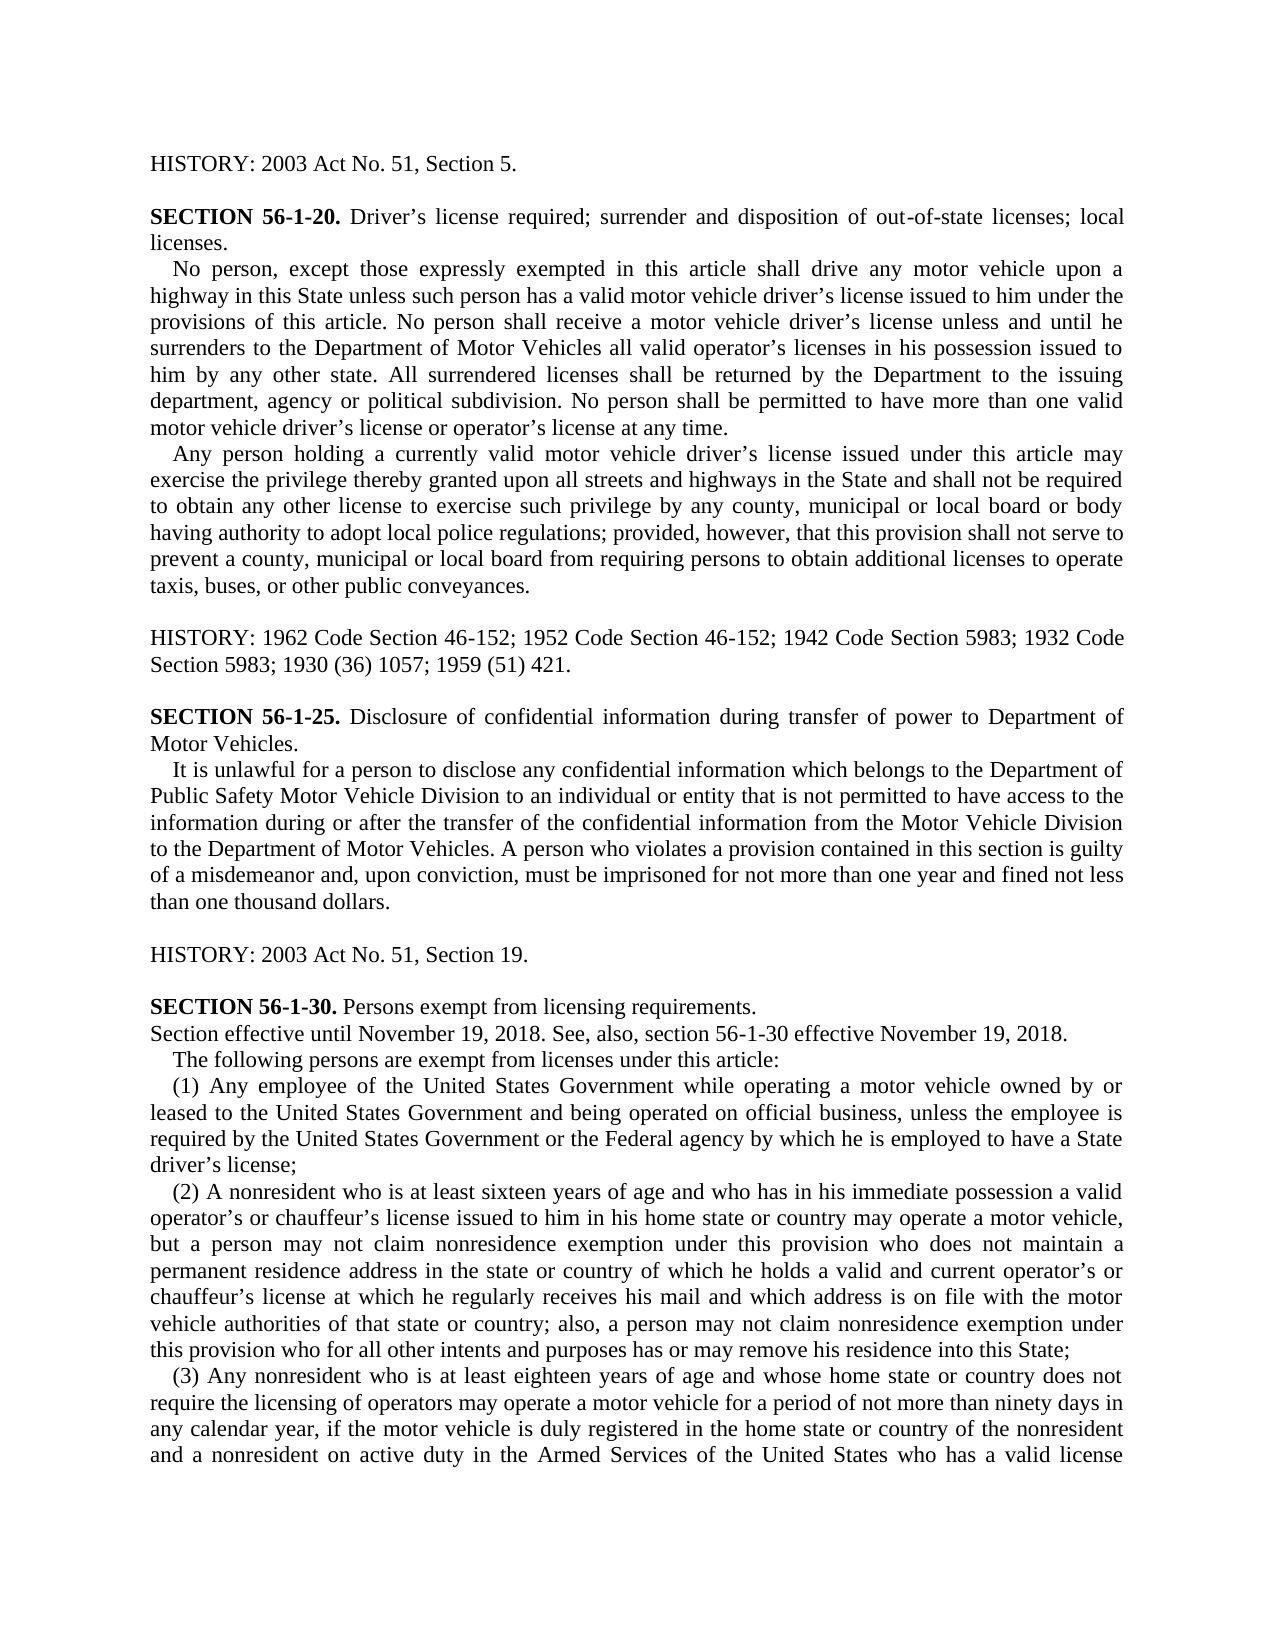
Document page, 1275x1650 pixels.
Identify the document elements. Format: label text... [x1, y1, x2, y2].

text The following persons are exempt from licenses under this article: [150, 1046, 1125, 1072]
text SECTION 56-1-25. Disclosure of confidential information during transfer of power to Department of Motor Vehicles. [150, 703, 1125, 756]
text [150, 1362, 1125, 1468]
text Any person holding a currently valid motor vehicle driver’s license issued under this article may exercise the privilege thereby granted upon all streets and highways in the State and shall not be required to obtain any other license to exercise such privilege by any county, municipal or local board or body having authority to adopt local police regulations; provided, however, that this provision shall not serve to prevent a county, municipal or local board from requiring persons to obtain additional licenses to operate taxis, buses, or other public conveyances. [150, 440, 1125, 598]
text SECTION 56-1-20. Driver’s license required; surrender and disposition of out-of-state licenses; local licenses. [150, 203, 1125, 255]
text Section effective until November 19, 2018. See, also, section 56-1-30 effective November 19, 2018. [150, 1020, 1125, 1046]
text HISTORY: 2003 Act No. 51, Section 5. [150, 150, 1125, 176]
text It is unlawful for a person to disclose any confidential information which belongs to the Department of Public Safety Motor Vehicle Division to an individual or entity that is not permitted to have access to the information during or after the transfer of the confidential information from the Motor Vehicle Division to the Department of Motor Vehicles. A person who violates a provision contained in this section is guilty of a misdemeanor and, upon conviction, must be imprisoned for not more than one year and fined not less than one thousand dollars. [150, 756, 1125, 914]
text No person, except those expressly exempted in this article shall drive any motor vehicle upon a highway in this State unless such person has a valid motor vehicle driver’s license issued to him under the provisions of this article. No person shall receive a motor vehicle driver’s license unless and until he surrenders to the Department of Motor Vehicles all valid operator’s licenses in his possession issued to him by any other state. All surrendered licenses shall be returned by the Department to the issuing department, agency or political subdivision. No person shall be permitted to have more than one valid motor vehicle driver’s license or operator’s license at any time. [150, 255, 1125, 440]
text (1) Any employee of the United States Government while operating a motor vehicle owned by or leased to the United States Government and being operated on official business, unless the employee is required by the United States Government or the Federal agency by which he is employed to have a State driver’s license; [150, 1072, 1125, 1178]
text HISTORY: 1962 Code Section 46-152; 1952 Code Section 46-152; 1942 Code Section 5983; 1932 Code Section 5983; 1930 (36) 1057; 1959 (51) 421. [150, 624, 1125, 677]
text HISTORY: 2003 Act No. 51, Section 19. [150, 941, 1125, 967]
text SECTION 56-1-30. Persons exempt from licensing requirements. [150, 993, 1125, 1020]
text (2) A nonresident who is at least sixteen years of age and who has in his immediate possession a valid operator’s or chauffeur’s license issued to him in his home state or country may operate a motor vehicle, but a person may not claim nonresidence exemption under this provision who does not maintain a permanent residence address in the state or country of which he holds a valid and current operator’s or chauffeur’s license at which he regularly receives his mail and which address is on file with the motor vehicle authorities of that state or country; also, a person may not claim nonresidence exemption under this provision who for all other intents and purposes has or may remove his residence into this State; [150, 1178, 1125, 1362]
